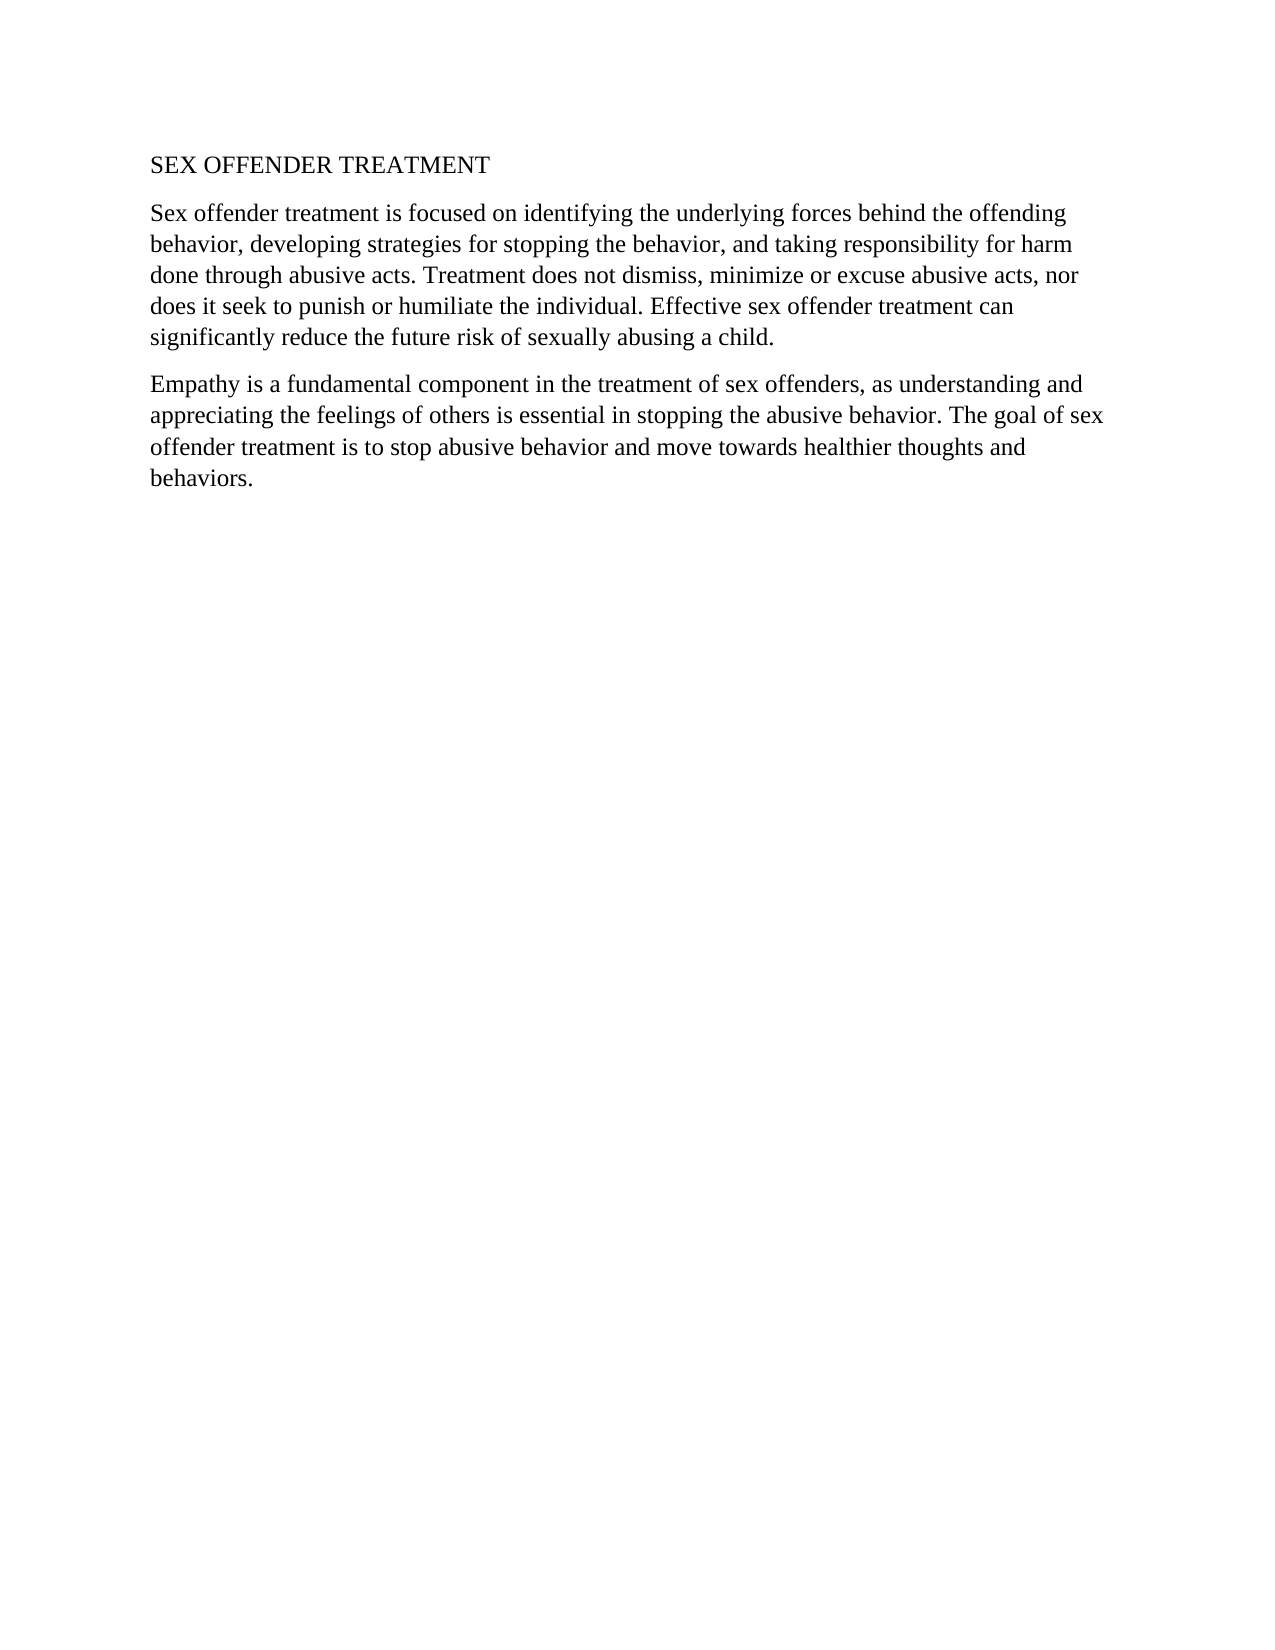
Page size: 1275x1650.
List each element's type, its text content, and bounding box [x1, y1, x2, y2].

text SEX OFFENDER TREATMENT [150, 150, 1125, 179]
text Sex offender treatment is focused on identifying the underlying forces behind the offending behavior, developing strategies for stopping the behavior, and taking responsibility for harm done through abusive acts. Treatment does not dismiss, minimize or excuse abusive acts, nor does it seek to punish or humiliate the individual. Effective sex offender treatment can significantly reduce the future risk of sexually abusing a child. [150, 198, 1125, 351]
text Empathy is a fundamental component in the treatment of sex offenders, as understanding and appreciating the feelings of others is essential in stopping the abusive behavior. The goal of sex offender treatment is to stop abusive behavior and move towards healthier thoughts and behaviors. [150, 369, 1125, 491]
